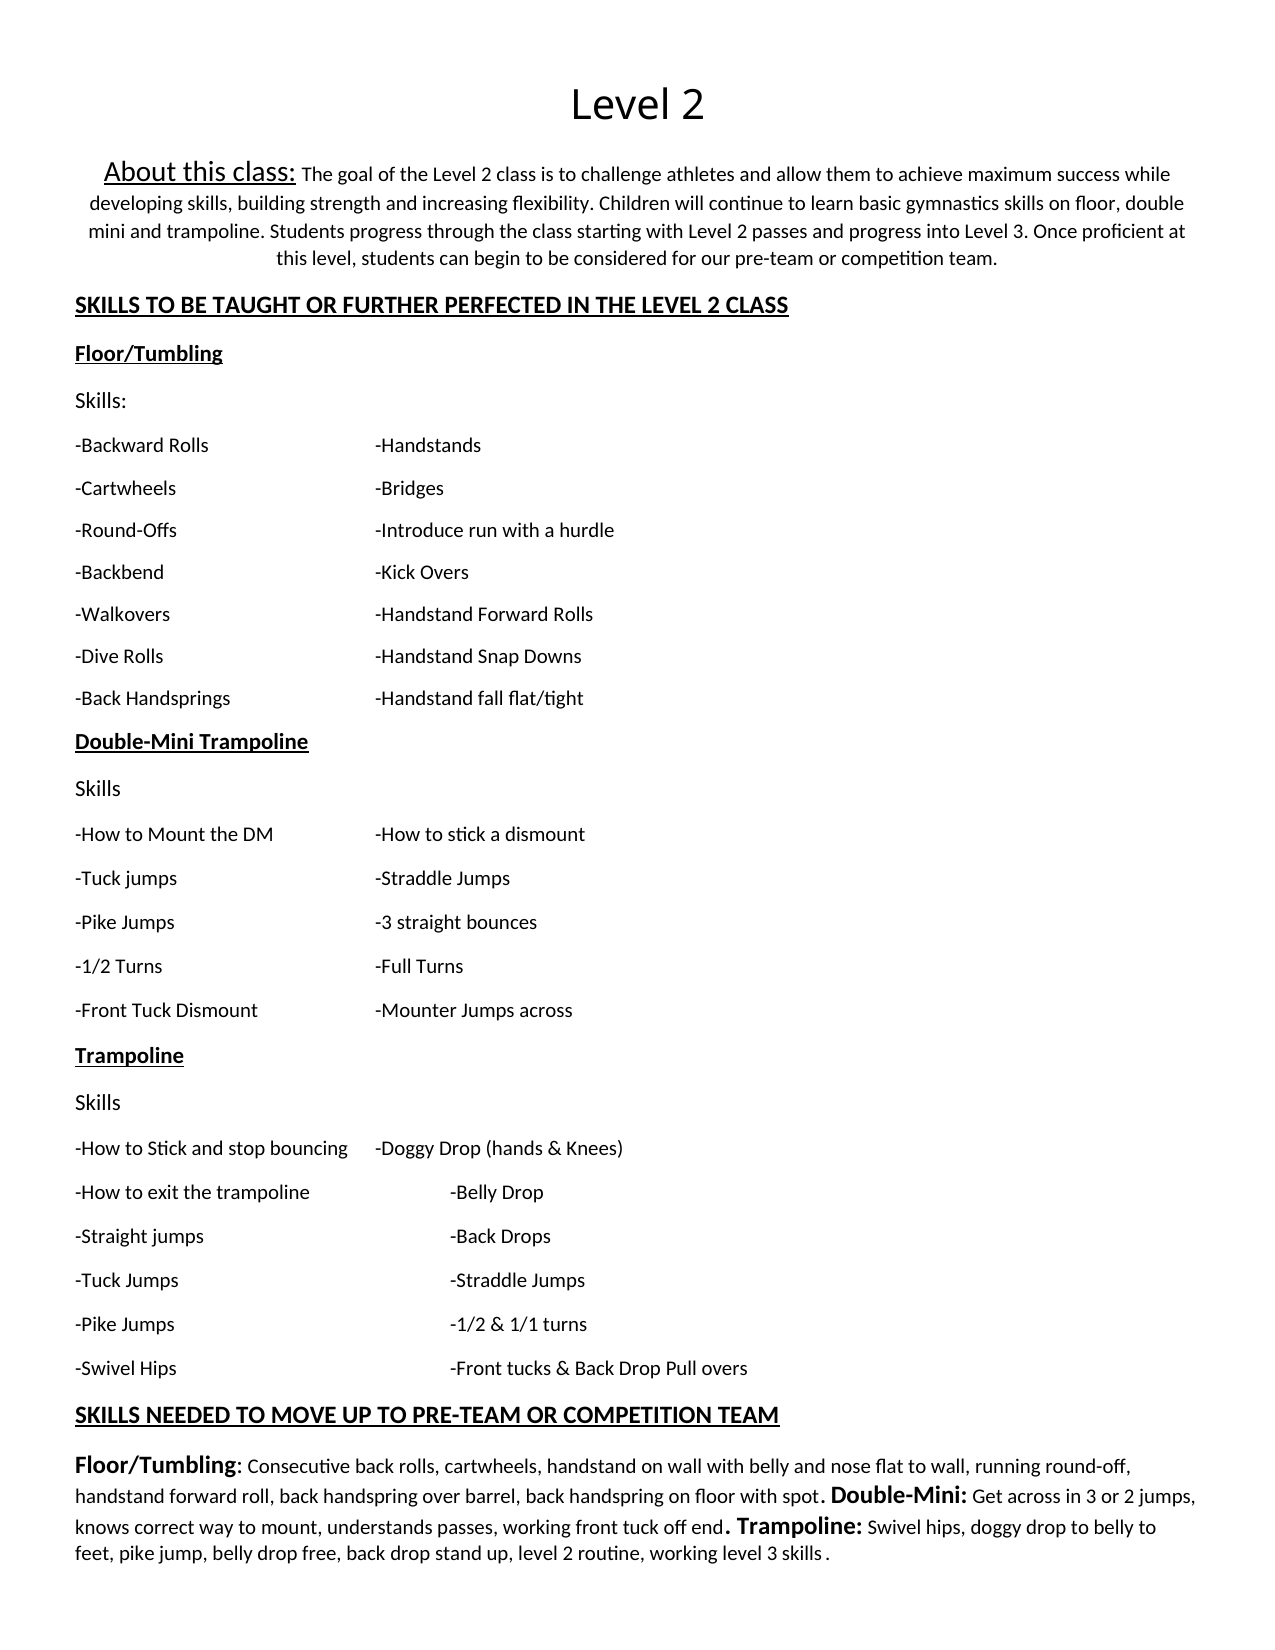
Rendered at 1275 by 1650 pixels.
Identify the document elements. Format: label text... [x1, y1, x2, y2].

text -Swivel Hips -Front tucks & Back Drop Pull overs [75, 1355, 1200, 1381]
text -Pike Jumps -3 straight bounces [75, 909, 1200, 934]
text Floor/Tumbling: Consecutive back rolls, cartwheels, handstand on wall with belly and nose flat to wall, running round-off, handstand forward roll, back handspring over barrel, back handspring on floor with spot. Double-Mini: Get across in 3 or 2 jumps, knows correct way to mount, understands passes, working front tuck off end. Trampoline: Swivel hips, doggy drop to belly to feet, pike jump, belly drop free, back drop stand up, level 2 routine, working level 3 skills . [75, 1449, 1200, 1566]
text -Pike Jumps -1/2 & 1/1 turns [75, 1311, 1200, 1337]
text -Backward Rolls -Handstands [75, 433, 1200, 458]
text -1/2 Turns -Full Turns [75, 953, 1200, 979]
text -Cartwheels -Bridges [75, 475, 1200, 500]
text -Backbend -Kick Overs [75, 559, 1200, 584]
text SKILLS TO BE TAUGHT OR FURTHER PERFECTED IN THE LEVEL 2 CLASS [75, 289, 1200, 320]
text -Tuck jumps -Straddle Jumps [75, 865, 1200, 891]
text -Round-Offs -Introduce run with a hurdle [75, 517, 1200, 542]
text Skills: [75, 386, 1200, 414]
text -Dive Rolls -Handstand Snap Downs [75, 643, 1200, 668]
text Trampoline [75, 1041, 1200, 1069]
text -Back Handsprings -Handstand fall flat/tight [75, 685, 1200, 711]
text -How to Mount the DM -How to stick a dismount [75, 821, 1200, 846]
text SKILLS NEEDED TO MOVE UP TO PRE-TEAM OR COMPETITION TEAM [75, 1399, 1200, 1430]
text Level 2 [75, 75, 1200, 132]
text -Straight jumps -Back Drops [75, 1223, 1200, 1249]
text Skills [75, 774, 1200, 802]
text -Front Tuck Dismount -Mounter Jumps across [75, 997, 1200, 1023]
text Floor/Tumbling [75, 339, 1200, 367]
text -Walkovers -Handstand Forward Rolls [75, 601, 1200, 626]
text -How to Stick and stop bouncing -Doggy Drop (hands & Knees) [75, 1135, 1200, 1161]
text -How to exit the trampoline -Belly Drop [75, 1179, 1200, 1204]
text Skills [75, 1088, 1200, 1116]
text About this class: The goal of the Level 2 class is to challenge athletes and allow them to achieve maximum success while developing skills, building strength and increasing flexibility. Children will continue to learn basic gymnastics skills on floor, double mini and trampoline. Students progress through the class starting with Level 2 passes and progress into Level 3. Once proficient at this level, students can begin to be considered for our pre-team or competition team. [75, 153, 1200, 271]
text Double-Mini Trampoline [75, 727, 1200, 755]
text -Tuck Jumps -Straddle Jumps [75, 1267, 1200, 1293]
